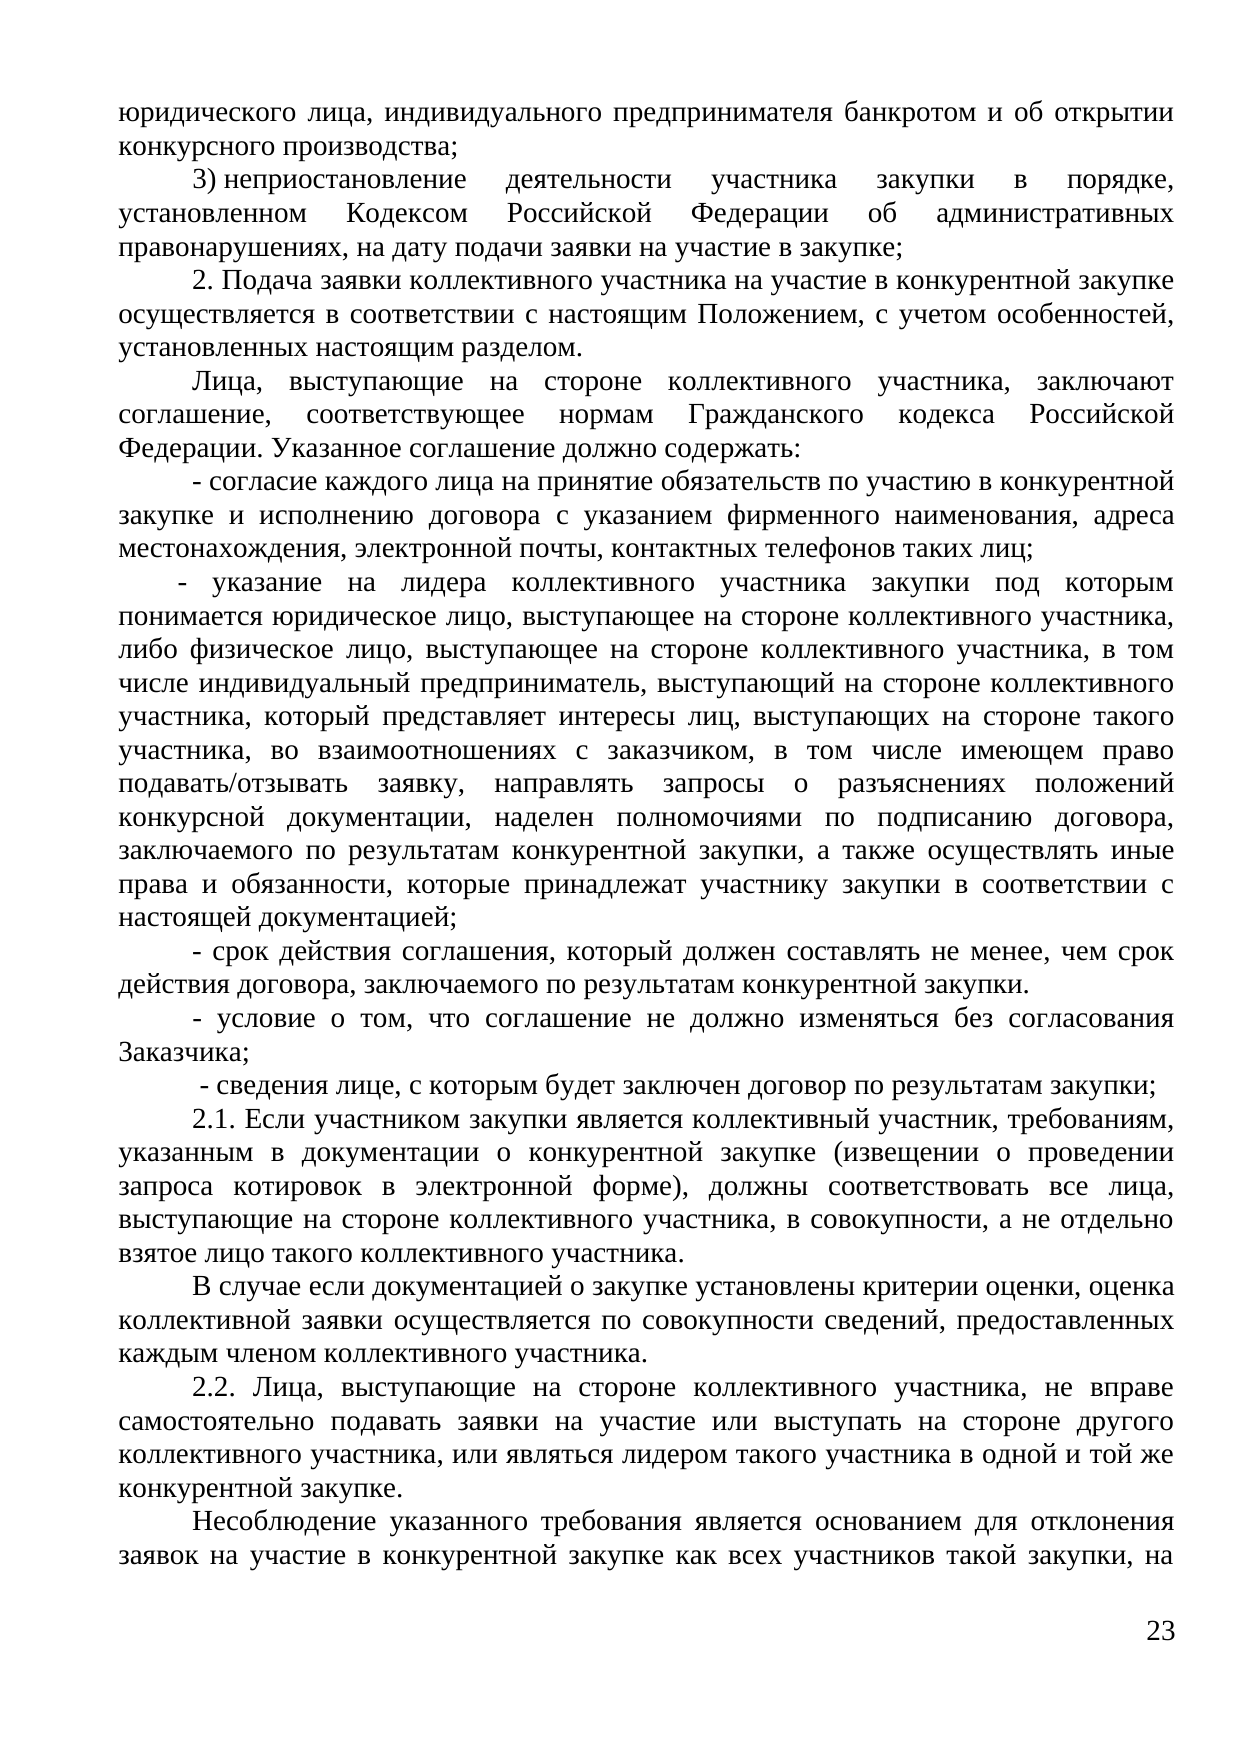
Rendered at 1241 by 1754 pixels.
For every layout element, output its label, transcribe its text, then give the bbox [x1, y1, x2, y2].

text - условие о том, что соглашение не должно изменяться без согласования 3аказчика; [118, 1000, 1175, 1067]
text 3) неприостановление деятельности участника закупки в порядке, установленном Кодексом Российской Федерации об административных правонарушениях, на дату подачи заявки на участие в закупке; [118, 162, 1175, 262]
text - согласие каждого лица на принятие обязательств по участию в конкурентной закупке и исполнению договора с указанием фирменного наименования, адреса местонахождения, электронной почты, контактных телефонов таких лиц; [118, 463, 1175, 564]
text - срок действия соглашения, который должен составлять не менее, чем срок действия договора, заключаемого по результатам конкурентной закупки. [118, 933, 1175, 1000]
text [118, 1503, 1175, 1570]
text - сведения лице, с которым будет заключен договор по результатам закупки; [118, 1067, 1175, 1101]
text В случае если документацией о закупке установлены критерии оценки, оценка коллективной заявки осуществляется по совокупности сведений, предоставленных каждым членом коллективного участника. [118, 1268, 1175, 1369]
text Лица, выступающие на стороне коллективного участника, заключают соглашение, соответствующее нормам Гражданского кодекса Российской Федерации. Указанное соглашение должно содержать: [118, 363, 1175, 463]
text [118, 94, 1175, 162]
text 2. Подача заявки коллективного участника на участие в конкурентной закупке осуществляется в соответствии с настоящим Положением, с учетом особенностей, установленных настоящим разделом. [118, 262, 1175, 363]
text 2.2. Лица, выступающие на стороне коллективного участника, не вправе самостоятельно подавать заявки на участие или выступать на стороне другого коллективного участника, или являться лидером такого участника в одной и той же конкурентной закупке. [118, 1369, 1175, 1503]
text - указание на лидера коллективного участника закупки под которым понимается юридическое лицо, выступающее на стороне коллективного участника, либо физическое лицо, выступающее на стороне коллективного участника, в том числе индивидуальный предприниматель, выступающий на стороне коллективного участника, который представляет интересы лиц, выступающих на стороне такого участника, во взаимоотношениях с заказчиком, в том числе имеющем право подавать/отзывать заявку, направлять запросы о разъяснениях положений конкурсной документации, наделен полномочиями по подписанию договора, заключаемого по результатам конкурентной закупки, а также осуществлять иные права и обязанности, которые принадлежат участнику закупки в соответствии с настоящей документацией; [118, 564, 1175, 933]
text 2.1. Если участником закупки является коллективный участник, требованиям, указанным в документации о конкурентной закупке (извещении о проведении запроса котировок в электронной форме), должны соответствовать все лица, выступающие на стороне коллективного участника, в совокупности, а не отдельно взятое лицо такого коллективного участника. [118, 1101, 1175, 1268]
